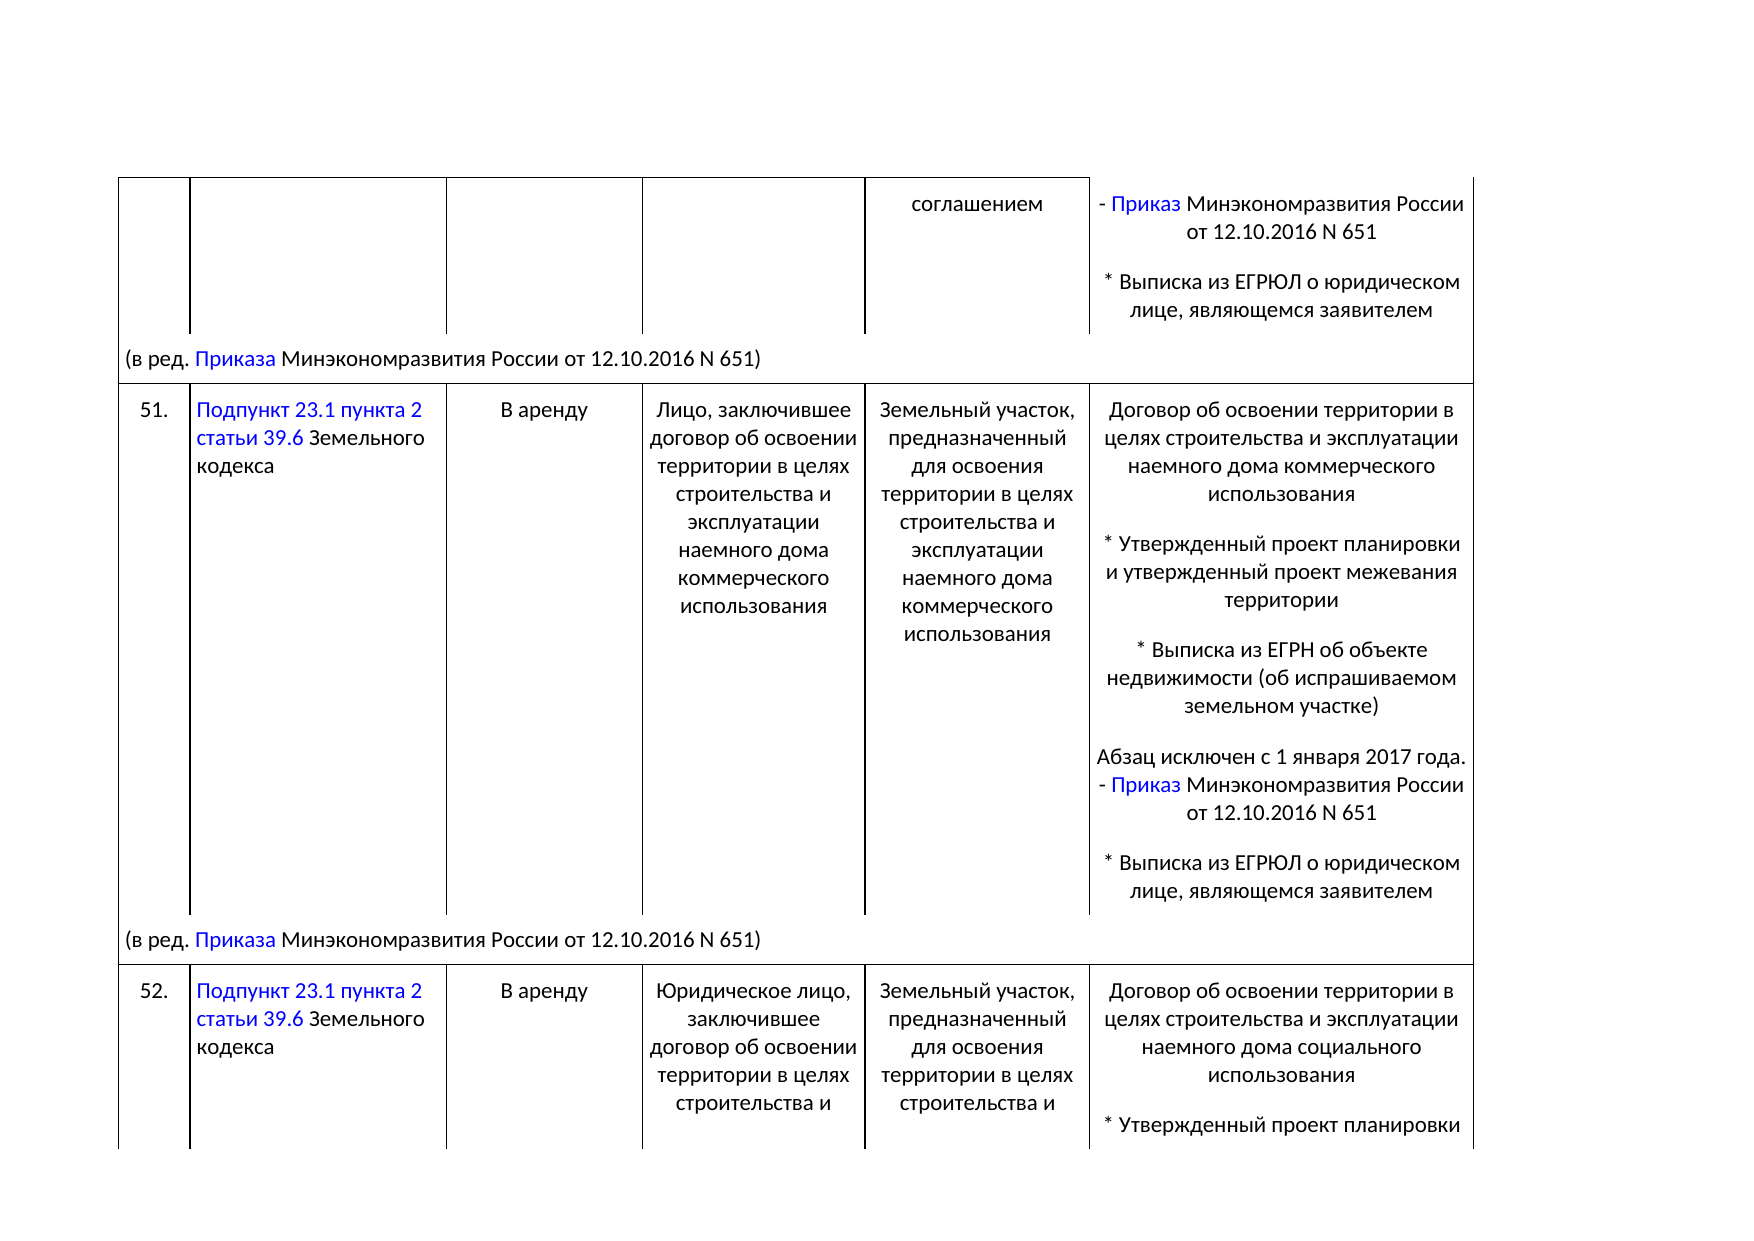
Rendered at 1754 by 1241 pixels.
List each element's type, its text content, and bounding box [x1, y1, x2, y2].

table_cell * Утвержденный проект планировки и утвержденный проект межевания территории [1090, 518, 1473, 624]
table_cell Земельный участок, предназначенный для освоения территории в целях строительства и эксплуатации наемного дома социального использования [866, 965, 1089, 1149]
table_cell * Выписка из ЕГРЮЛ о юридическом лице, являющемся заявителем [1090, 256, 1473, 334]
table_cell Земельный участок, предназначенный для освоения территории в целях строительства и эксплуатации наемного дома коммерческого использования [866, 384, 1089, 915]
table_cell Договор об освоении территории в целях строительства и эксплуатации наемного дома социального использования [1090, 965, 1473, 1098]
table_cell * Выписка из ЕГРН об объекте недвижимости (об испрашиваемом земельном участке) [1090, 624, 1473, 730]
table_cell 51. [119, 384, 189, 915]
table_cell (в ред. Приказа Минэкономразвития России от 12.10.2016 N 651) [119, 334, 1473, 383]
table_cell В аренду [447, 965, 642, 1149]
table_cell Абзац исключен с 1 января 2017 года. - Приказ Минэкономразвития России от 12.10.2016 N 651 [1090, 730, 1473, 837]
table_cell Юридическое лицо, заключившее договор об освоении территории в целях строительства и эксплуатации наемного дома социального использования [643, 965, 864, 1149]
table_cell * Выписка из ЕГРЮЛ о юридическом лице, являющемся заявителем [1090, 837, 1473, 915]
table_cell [1090, 177, 1473, 256]
table_cell Лицо, заключившее договор об освоении территории в целях строительства и эксплуатации наемного дома коммерческого использования [643, 384, 864, 915]
table_cell В аренду [447, 384, 642, 915]
table_cell Подпункт 23.1 пункта 2 статьи 39.6 Земельного кодекса [191, 965, 446, 1149]
table_cell (в ред. Приказа Минэкономразвития России от 12.10.2016 N 651) [119, 915, 1473, 964]
table_cell 52. [119, 965, 189, 1149]
table_cell Договор об освоении территории в целях строительства и эксплуатации наемного дома коммерческого использования [1090, 384, 1473, 517]
table_cell Подпункт 23.1 пункта 2 статьи 39.6 Земельного кодекса [191, 384, 446, 915]
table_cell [1090, 1099, 1473, 1149]
